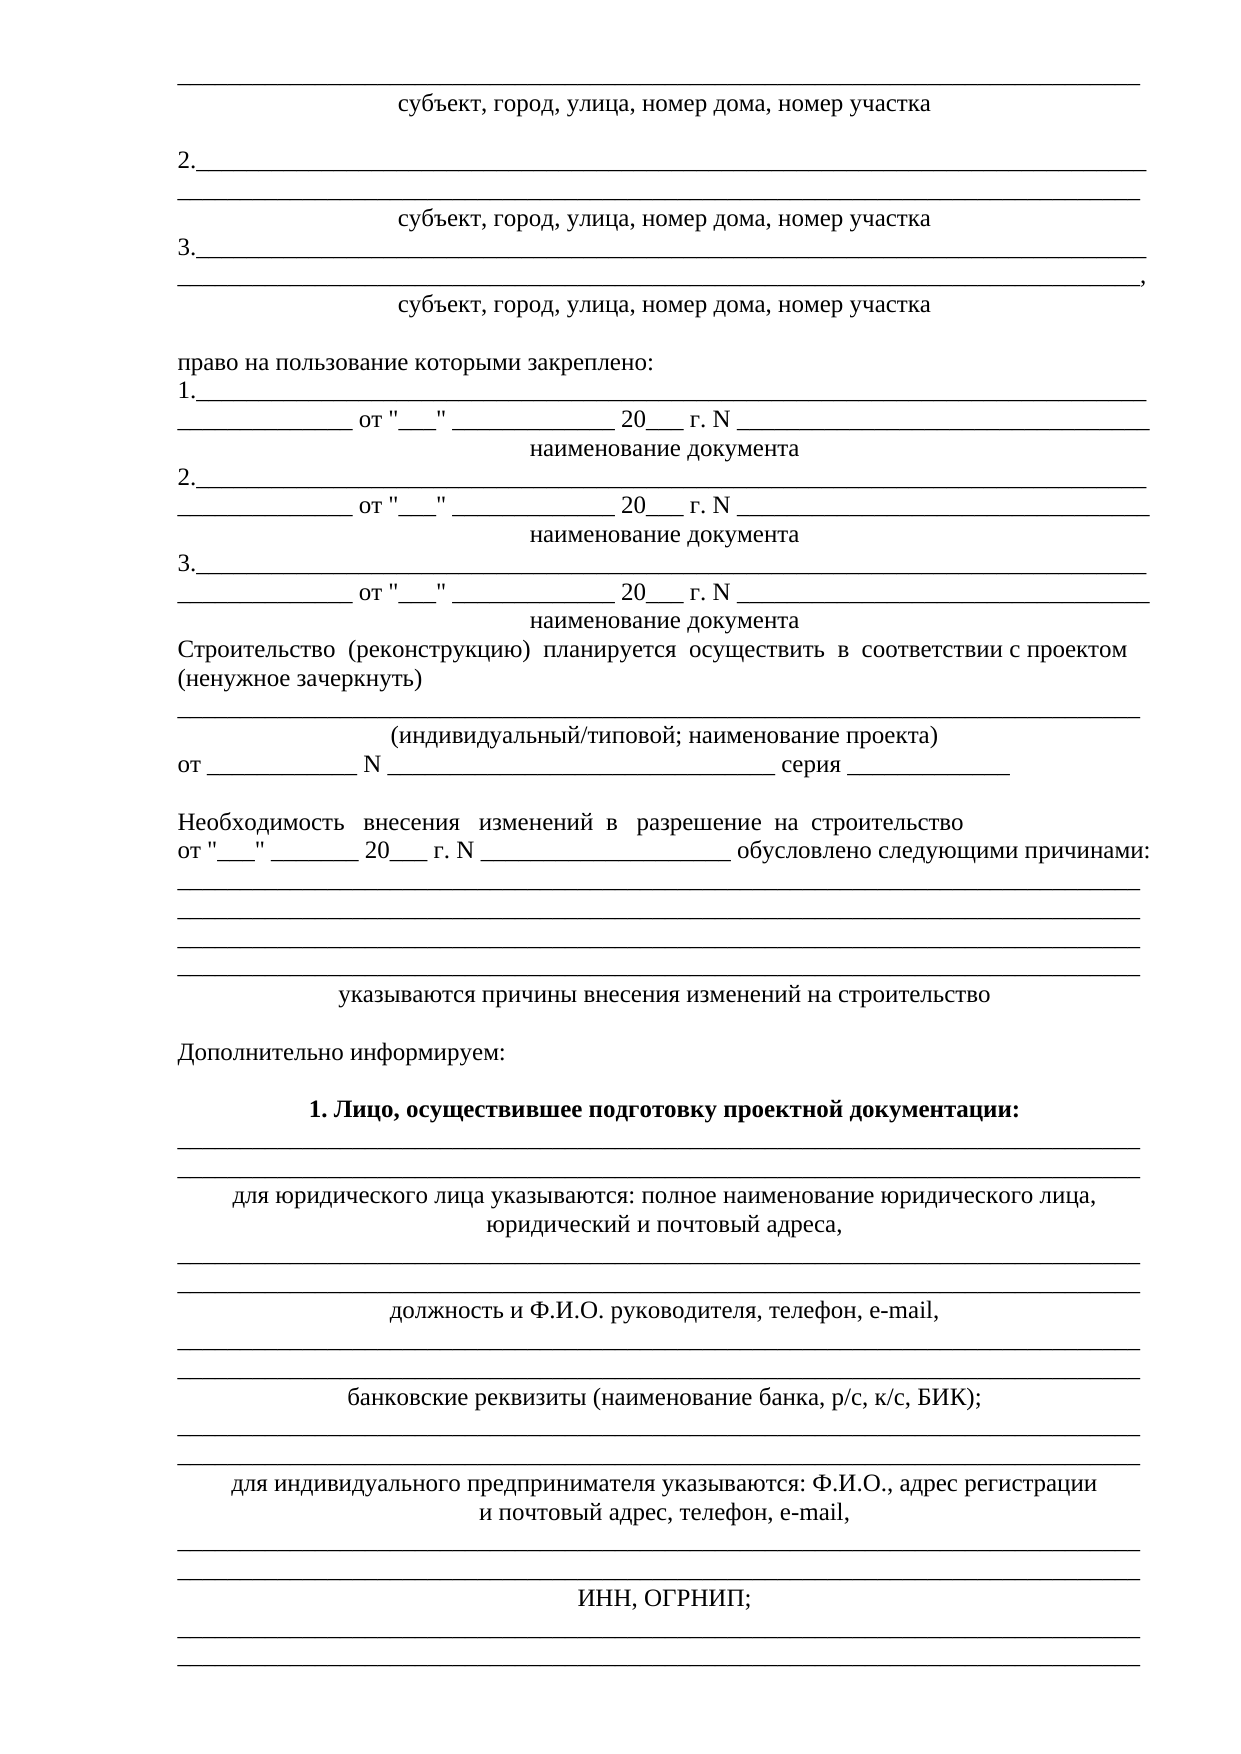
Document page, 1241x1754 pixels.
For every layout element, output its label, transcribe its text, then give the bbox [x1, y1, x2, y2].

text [177, 59, 1152, 88]
text право на пользование которыми закреплено: [177, 347, 1152, 375]
text банковские реквизиты (наименование банка, р/с, к/с, БИК); [177, 1382, 1152, 1410]
text ИНН, ОГРНИП; [177, 1583, 1152, 1612]
text __________________________________________________________________________________________________________________________________________________________ [177, 1123, 1152, 1180]
text субъект, город, улица, номер дома, номер участка [177, 203, 1152, 232]
text __________________________________________________________________________________________________________________________________________________________ [177, 1410, 1152, 1468]
text __________________________________________________________________________________________________________________________________________________________ [177, 1324, 1152, 1382]
text ____________________________________________________________________________________________________________________________________________________________________________________________________________________________________________________________________________________________________________________ [177, 864, 1152, 979]
text 3._________________________________________________________________________________________________________________________________________________________, [177, 232, 1152, 289]
text ______________ от "___" _____________ 20___ г. N _________________________________ [177, 577, 1152, 605]
text ______________ от "___" _____________ 20___ г. N _________________________________ [177, 404, 1152, 433]
text субъект, город, улица, номер дома, номер участка [177, 289, 1152, 318]
text 3.____________________________________________________________________________ [177, 548, 1152, 577]
text указываются причины внесения изменений на строительство [177, 979, 1152, 1008]
text от ____________ N _______________________________ серия _____________ [177, 749, 1152, 778]
text Дополнительно информируем: [177, 1037, 1152, 1065]
text __________________________________________________________________________________________________________________________________________________________ [177, 1612, 1152, 1669]
text _____________________________________________________________________________ [177, 692, 1152, 720]
text __________________________________________________________________________________________________________________________________________________________ [177, 1238, 1152, 1295]
text 1.____________________________________________________________________________ [177, 375, 1152, 404]
text Необходимость внесения изменений в разрешение на строительство [177, 807, 1152, 835]
text наименование документа [177, 519, 1152, 548]
text субъект, город, улица, номер дома, номер участка [177, 88, 1152, 117]
text должность и Ф.И.О. руководителя, телефон, e-mail, [177, 1295, 1152, 1324]
text для индивидуального предпринимателя указываются: Ф.И.О., адрес регистрации [177, 1468, 1152, 1497]
text (индивидуальный/типовой; наименование проекта) [177, 720, 1152, 749]
text наименование документа [177, 605, 1152, 634]
text 2.____________________________________________________________________________ [177, 462, 1152, 490]
text Строительство (реконструкцию) планируется осуществить в соответствии с проектом (ненужное зачеркнуть) [177, 634, 1152, 692]
text наименование документа [177, 433, 1152, 462]
text 1. Лицо, осуществившее подготовку проектной документации: [177, 1094, 1152, 1123]
text от "___" _______ 20___ г. N ____________________ обусловлено следующими причинами: [177, 835, 1152, 864]
text 2._________________________________________________________________________________________________________________________________________________________ [177, 145, 1152, 203]
text ______________ от "___" _____________ 20___ г. N _________________________________ [177, 490, 1152, 519]
text и почтовый адрес, телефон, e-mail, [177, 1497, 1152, 1525]
text для юридического лица указываются: полное наименование юридического лица, [177, 1180, 1152, 1209]
text __________________________________________________________________________________________________________________________________________________________ [177, 1525, 1152, 1583]
text юридический и почтовый адреса, [177, 1209, 1152, 1238]
